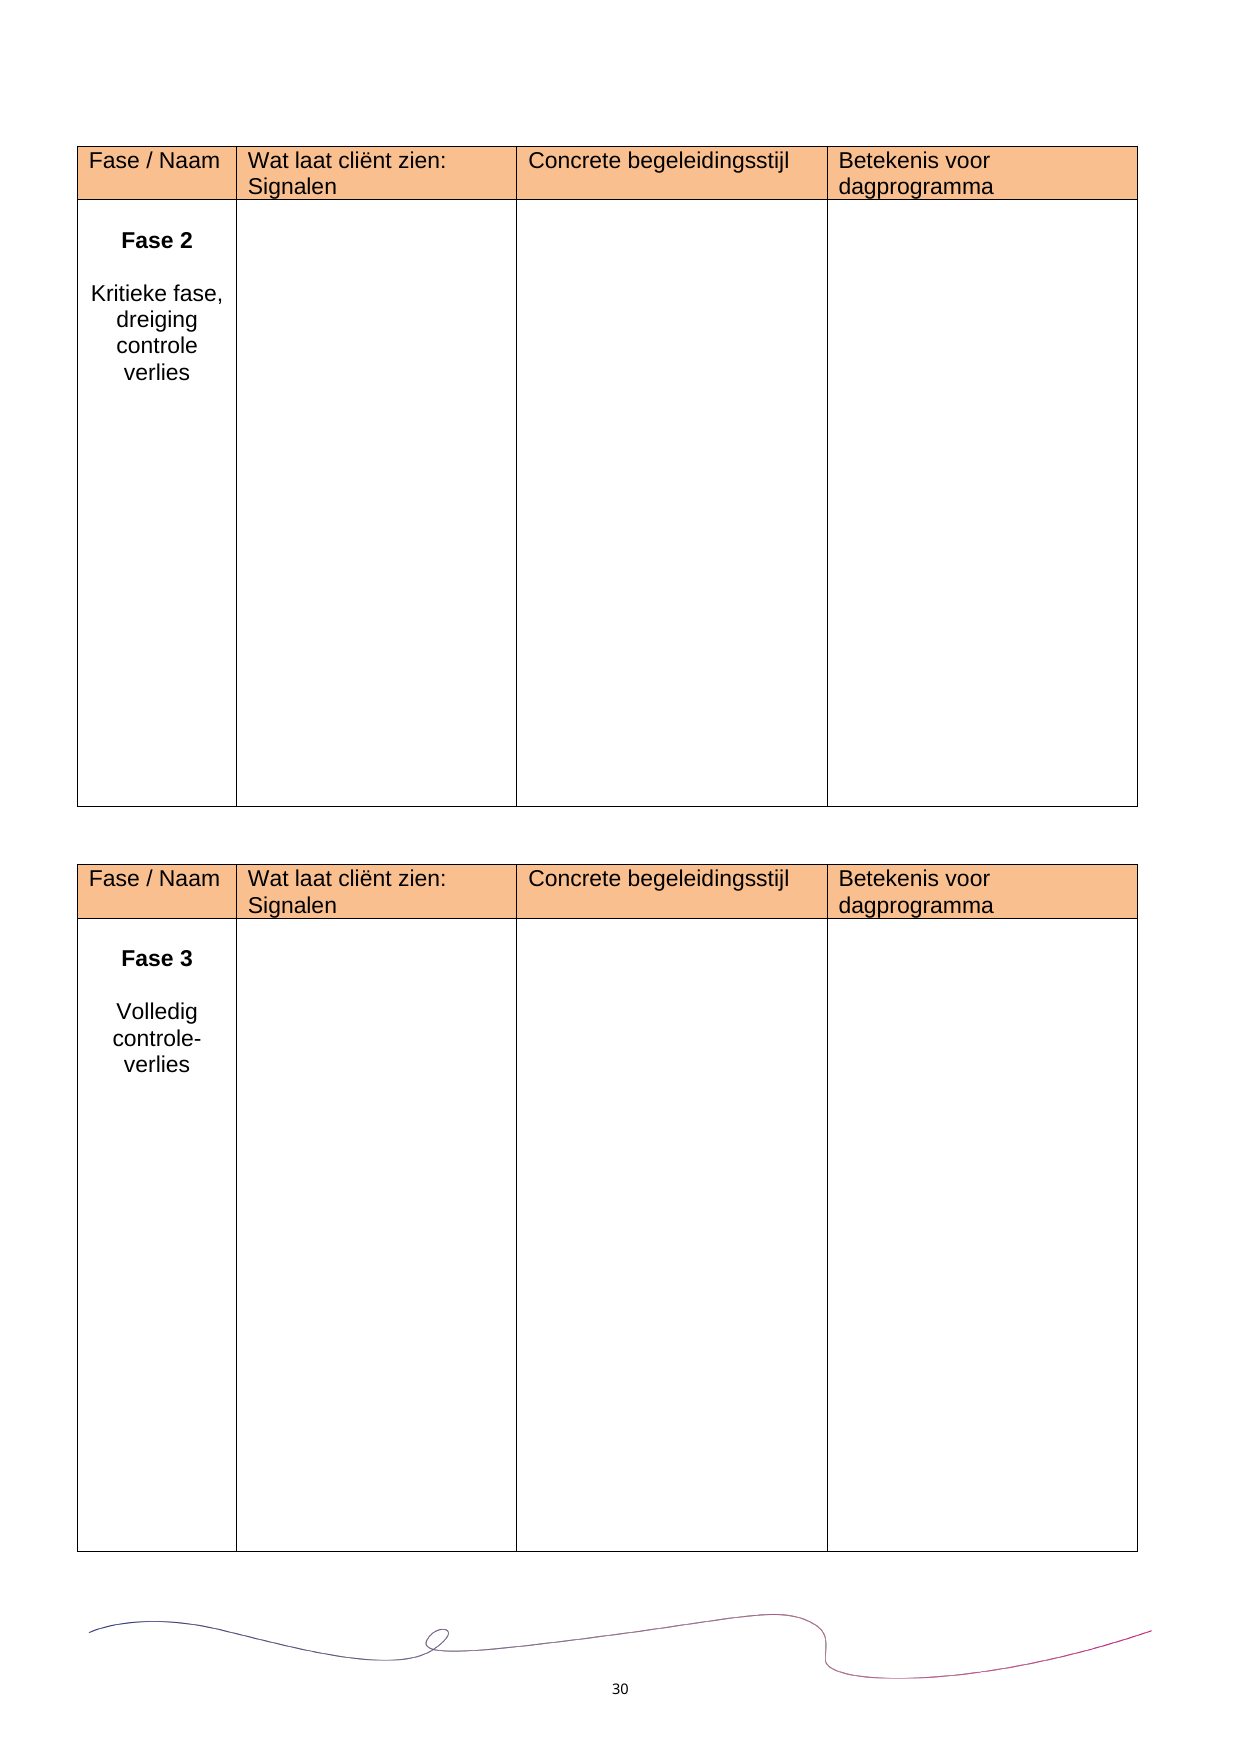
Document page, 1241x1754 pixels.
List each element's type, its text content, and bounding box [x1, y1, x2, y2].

picture [88, 1614, 1152, 1679]
table_cell [237, 919, 516, 1551]
table_header Fase / Naam [78, 147, 236, 199]
table_cell Fase 2 Kritieke fase, dreiging controle verlies [78, 200, 236, 806]
table_header Betekenis voor dagprogramma [828, 865, 1137, 918]
table_cell [828, 200, 1137, 806]
table_header Fase / Naam [78, 865, 236, 918]
table_header Betekenis voor dagprogramma [828, 147, 1137, 199]
table_header Concrete begeleidingsstijl [517, 865, 827, 918]
table_header Wat laat cliënt zien: Signalen [237, 147, 516, 199]
table_cell Fase 3 Volledig controle-verlies [78, 919, 236, 1551]
table_header Wat laat cliënt zien: Signalen [237, 865, 516, 918]
table_cell [517, 200, 827, 806]
table_cell [517, 919, 827, 1551]
table_header Concrete begeleidingsstijl [517, 147, 827, 199]
table_cell [237, 200, 516, 806]
table_cell [828, 919, 1137, 1551]
